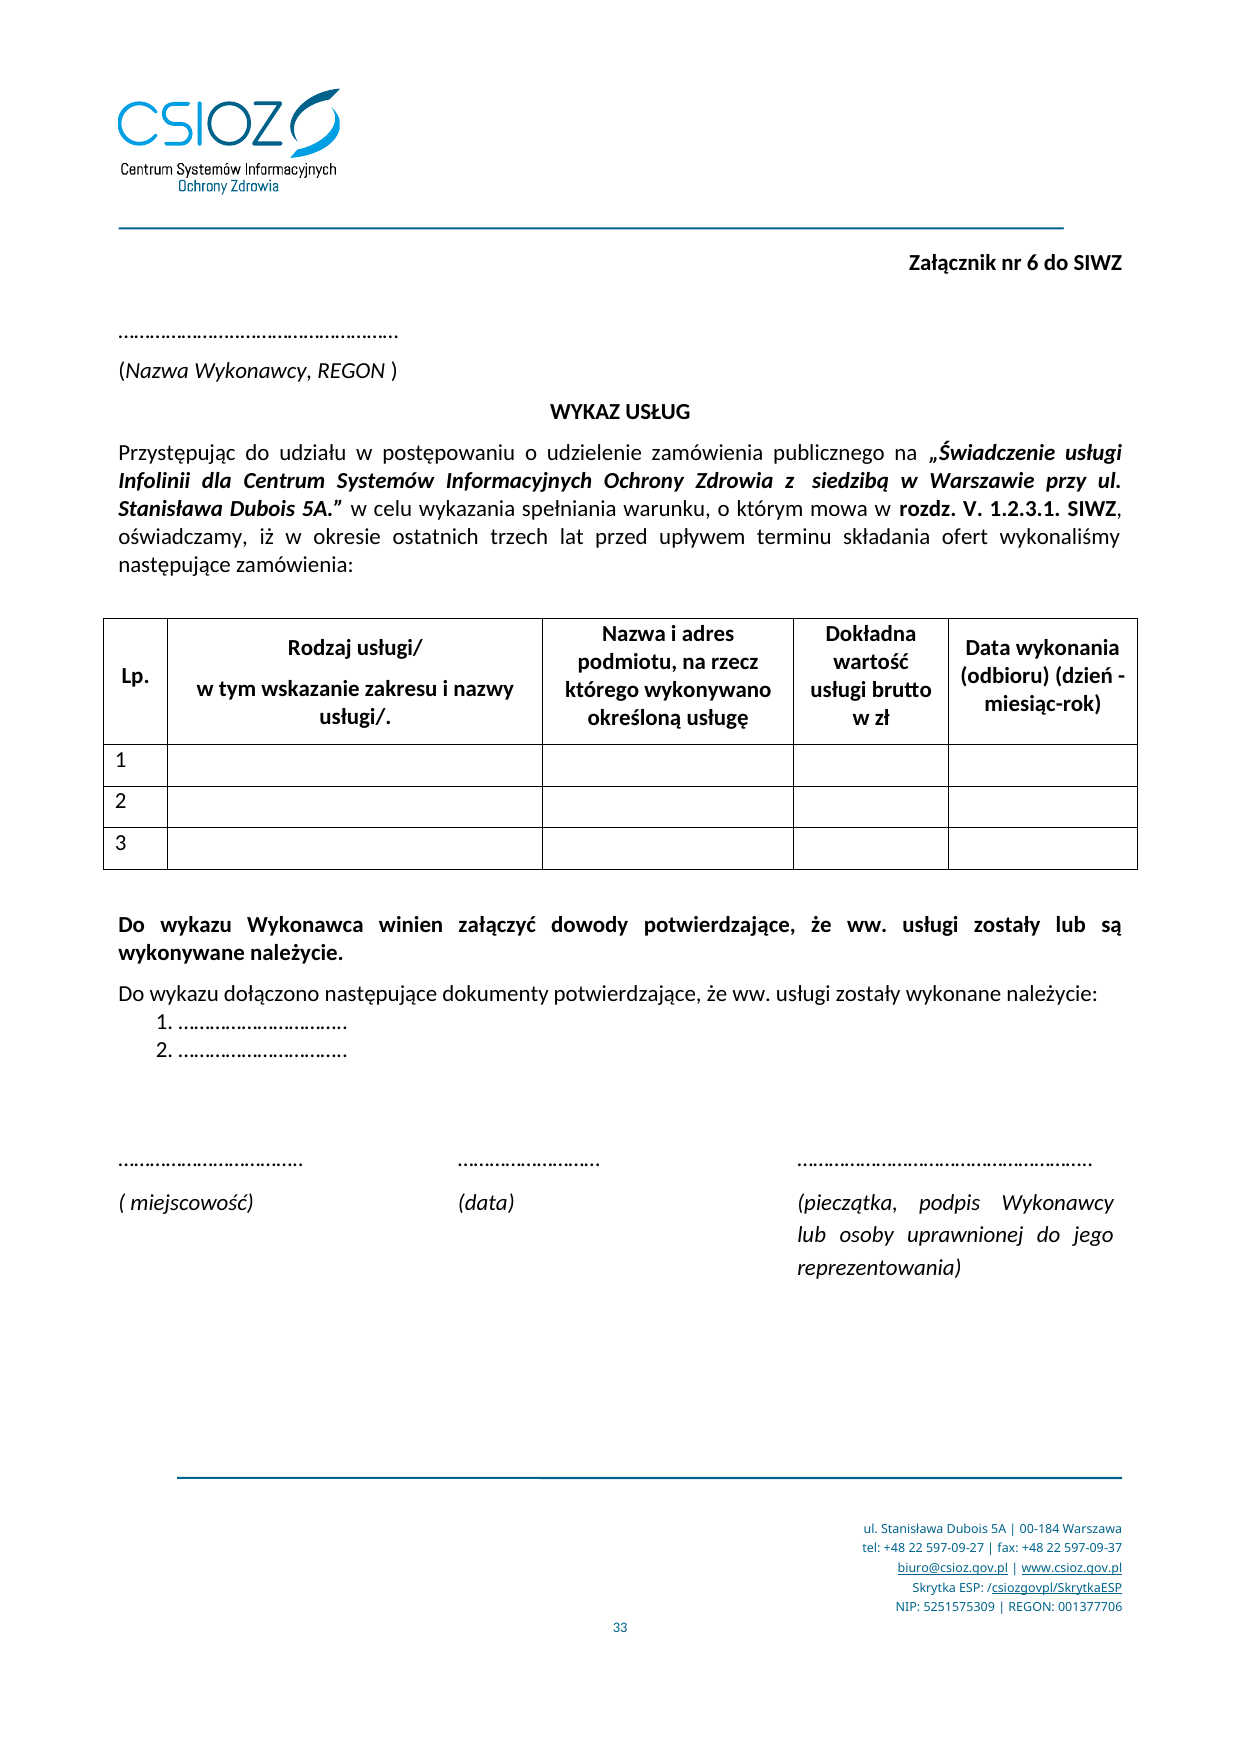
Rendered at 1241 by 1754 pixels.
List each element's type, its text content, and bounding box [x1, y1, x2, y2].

table_cell 2 [104, 787, 167, 827]
table_cell [949, 745, 1137, 786]
table_cell 1 [104, 745, 167, 786]
text …………………..………………………… [118, 316, 1122, 344]
table_header ……………………………………………….. [786, 1144, 1125, 1188]
table_cell [794, 787, 948, 827]
table_cell [543, 828, 793, 869]
text Załącznik nr 6 do SIWZ [118, 248, 1122, 276]
table_header Rodzaj usługi/ w tym wskazanie zakresu i nazwy usługi/. [168, 619, 542, 744]
table_cell [168, 828, 542, 869]
table_header Lp. [104, 619, 167, 744]
table_cell [794, 828, 948, 869]
table_header Data wykonania (odbioru) (dzień -miesiąc-rok) [949, 619, 1137, 744]
table_cell (pieczątka, podpis Wykonawcy lub osoby uprawnionej do jego reprezentowania) [786, 1188, 1125, 1297]
table_cell [949, 828, 1137, 869]
table_cell 3 [104, 828, 167, 869]
text Do wykazu Wykonawca winien załączyć dowody potwierdzające, że ww. usługi zostały lub są wykonywane należycie. [118, 910, 1122, 966]
table_cell [949, 787, 1137, 827]
text 1. ………………………….. [156, 1007, 1107, 1035]
table_cell [168, 745, 542, 786]
table_cell (data) [446, 1188, 786, 1297]
text Do wykazu dołączono następujące dokumenty potwierdzające, że ww. usługi zostały wykonane należycie: [118, 979, 1107, 1007]
table_header Dokładna wartość usługi brutto w zł [794, 619, 948, 744]
text WYKAZ USŁUG [118, 397, 1122, 425]
table_cell ( miejscowość) [107, 1188, 446, 1297]
table_header Nazwa i adres podmiotu, na rzecz którego wykonywano określoną usługę [543, 619, 793, 744]
table_cell [794, 745, 948, 786]
text (Nazwa Wykonawcy, REGON ) [118, 357, 1122, 385]
table_header ……………………… [446, 1144, 786, 1188]
text 2. ………………………….. [156, 1035, 1107, 1063]
table_cell [543, 787, 793, 827]
table_cell [543, 745, 793, 786]
text Przystępując do udziału w postępowaniu o udzielenie zamówienia publicznego na „Świadczenie usługi Infolinii dla Centrum Systemów Informacyjnych Ochrony Zdrowia z siedzibą w Warszawie przy ul. Stanisława Dubois 5A.” w celu wykazania spełniania warunku, o którym mowa w rozdz. V. 1.2.3.1. SIWZ, oświadczamy, iż w okresie ostatnich trzech lat przed upływem terminu składania ofert wykonaliśmy następujące zamówienia: [118, 438, 1122, 578]
table_cell [168, 787, 542, 827]
table_header …………………………….. [107, 1144, 446, 1188]
